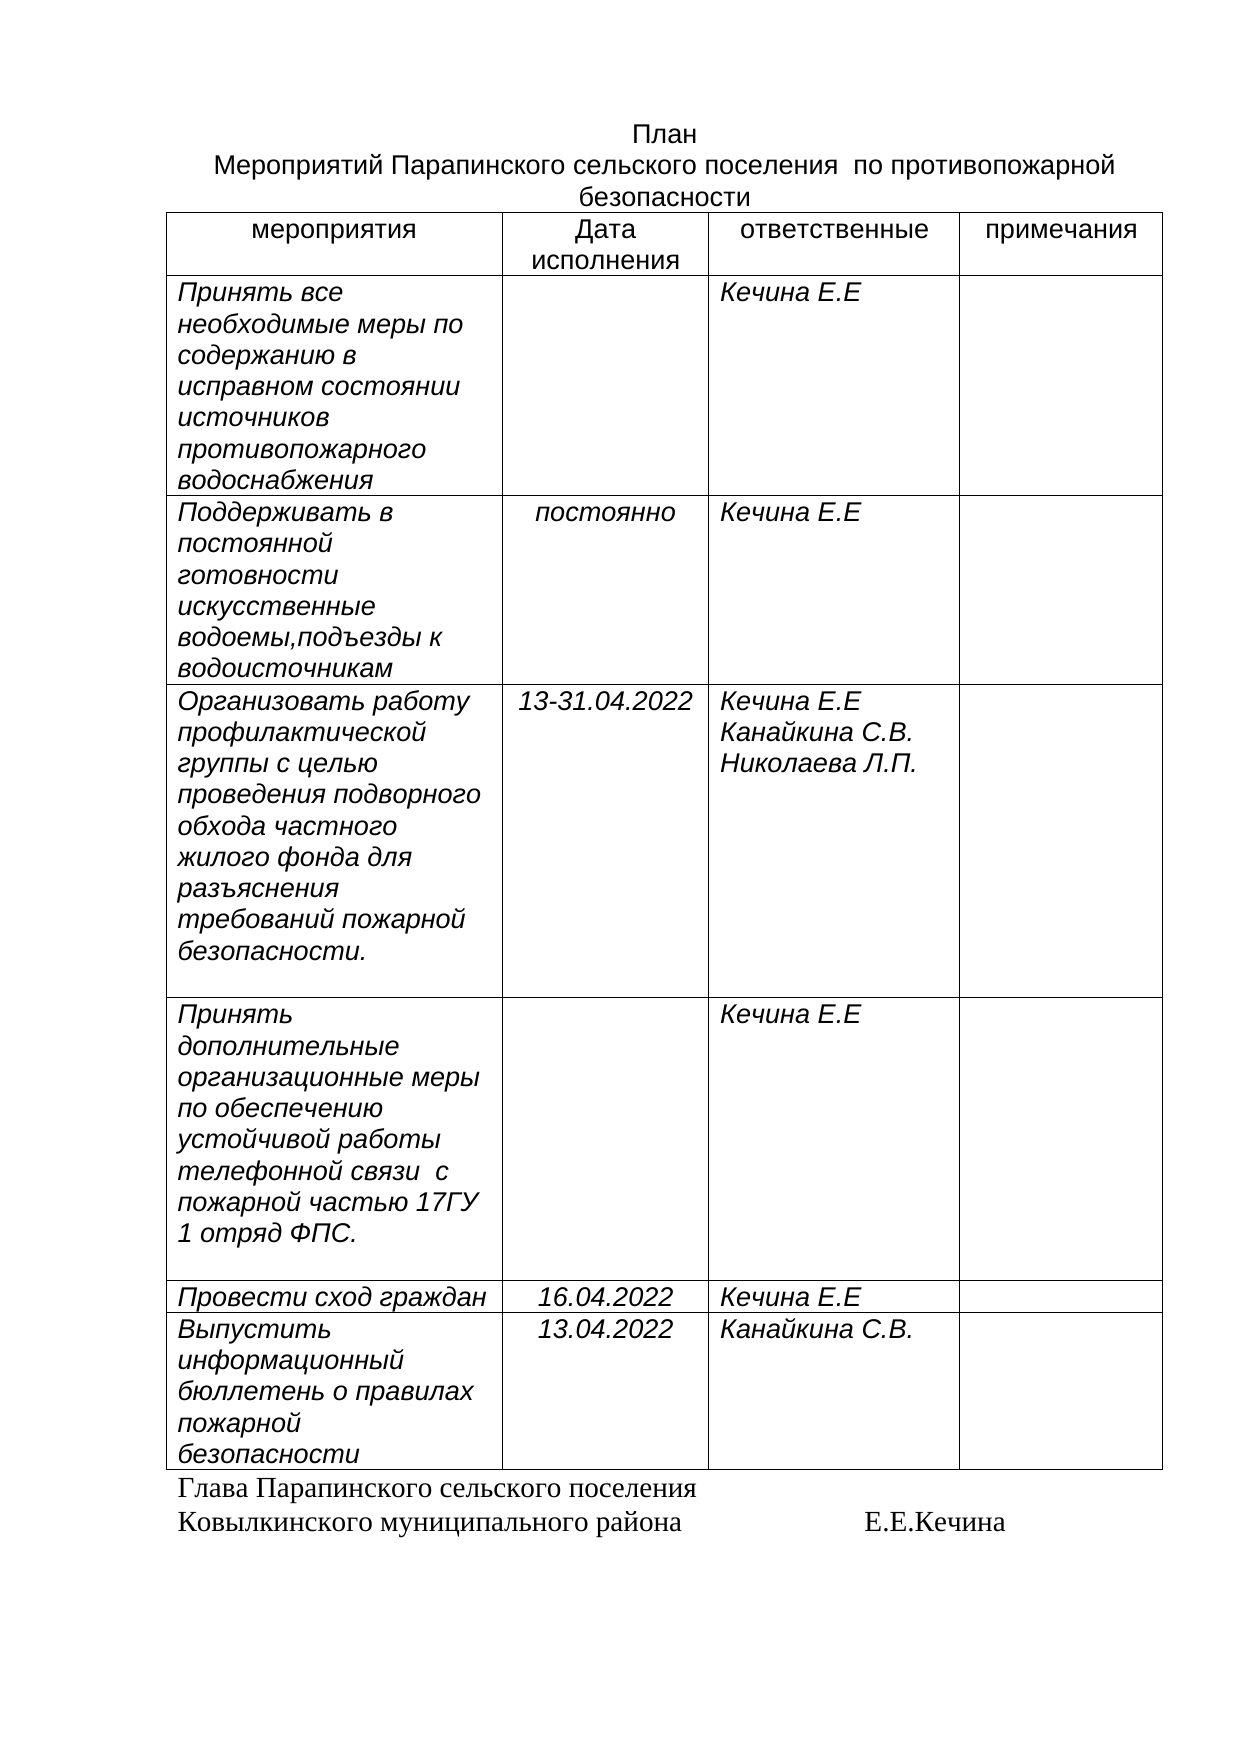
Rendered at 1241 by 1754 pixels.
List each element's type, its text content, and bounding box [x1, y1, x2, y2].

table_cell Кечина Е.Е [709, 276, 959, 495]
text Глава Парапинского сельского поселения [177, 1470, 1152, 1504]
table_cell [503, 276, 708, 495]
table_header ответственные [709, 213, 959, 275]
table_cell Канайкина С.В. [709, 1313, 959, 1469]
table_cell [960, 1313, 1162, 1469]
table_header мероприятия [167, 213, 502, 275]
table_cell Принять все необходимые меры по содержанию в исправном состоянии источников противопожарного водоснабжения [167, 276, 502, 495]
table_cell [503, 998, 708, 1279]
text Мероприятий Парапинского сельского поселения по противопожарной безопасности [177, 149, 1152, 212]
table_cell Кечина Е.Е [709, 998, 959, 1279]
table_cell Выпустить информационный бюллетень о правилах пожарной безопасности [167, 1313, 502, 1469]
table_cell Принять дополнительные организационные меры по обеспечению устойчивой работы телефонной связи с пожарной частью 17ГУ 1 отряд ФПС. [167, 998, 502, 1279]
table_cell Организовать работу профилактической группы с целью проведения подворного обхода частного жилого фонда для разъяснения требований пожарной безопасности. [167, 685, 502, 997]
table_cell Поддерживать в постоянной готовности искусственные водоемы,подъезды к водоисточникам [167, 496, 502, 684]
table_cell 16.04.2022 [503, 1281, 708, 1312]
text План [177, 118, 1152, 149]
table_cell Кечина Е.Е Канайкина С.В. Николаева Л.П. [709, 685, 959, 997]
table_cell [960, 1281, 1162, 1312]
text Ковылкинского муниципального района Е.Е.Кечина [177, 1504, 1152, 1537]
table_cell Кечина Е.Е [709, 496, 959, 684]
table_header примечания [960, 213, 1162, 275]
table_cell 13.04.2022 [503, 1313, 708, 1469]
table_header Дата исполнения [503, 213, 708, 275]
table_cell [960, 685, 1162, 997]
table_cell постоянно [503, 496, 708, 684]
table_cell Провести сход граждан [167, 1281, 502, 1312]
table_cell 13-31.04.2022 [503, 685, 708, 997]
table_cell [960, 496, 1162, 684]
table_cell [960, 998, 1162, 1279]
table_cell [960, 276, 1162, 495]
table_cell Кечина Е.Е [709, 1281, 959, 1312]
